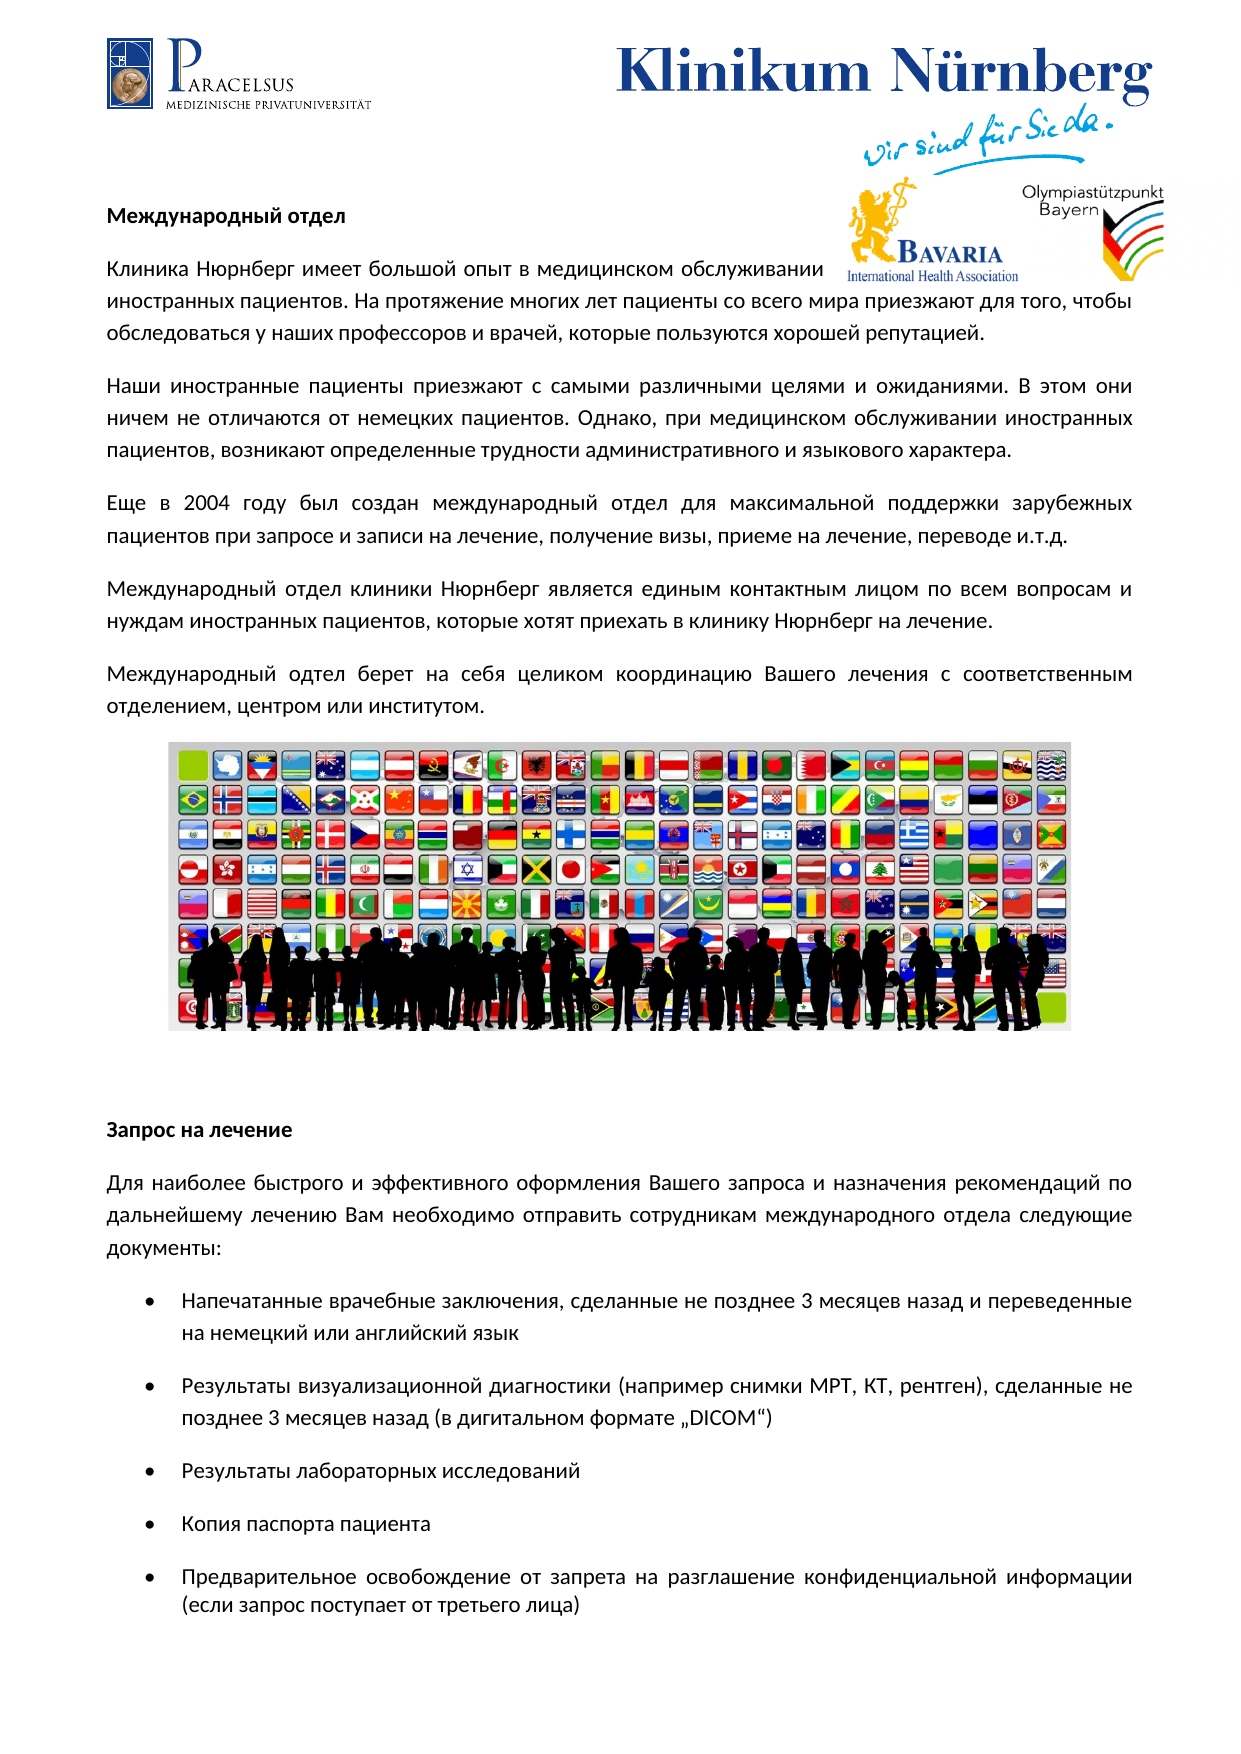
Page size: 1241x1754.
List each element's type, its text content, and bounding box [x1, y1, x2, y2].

list Напечатанные врачебные заключения, сделанные не позднее 3 месяцев назад и переведенные на немецкий или английский язык [144, 1286, 1134, 1346]
list Результаты лабораторных исследований [144, 1456, 1134, 1484]
text Наши иностранные пациенты приезжают с самыми различными целями и ожиданиями. В этом они ничем не отличаются от немецких пациентов. Однако, при медицинском обслуживании иностранных пациентов, возникают определенные трудности административного и языкового характера. [106, 371, 1134, 463]
list Предварительное освобождение от запрета на разглашение конфиденциальной информации (если запрос поступает от третьего лица) [144, 1562, 1134, 1618]
text Клиника Нюрнберг имеет большой опыт в медицинском обслуживании иностранных пациентов. На протяжение многих лет пациенты со всего мира приезжают для того, чтобы обследоваться у наших профессоров и врачей, которые пользуются хорошей репутацией. [106, 254, 1134, 346]
text Международный одтел берет на себя целиком координацию Вашего лечения с соответственным отделением, центром или институтом. [106, 659, 1134, 719]
picture [168, 742, 1071, 1030]
list Копия паспорта пациента [144, 1509, 1134, 1537]
list Результаты визуализационной диагностики (например снимки МРТ, КТ, рентген), сделанные не позднее 3 месяцев назад (в дигитальном формате „DICOM“) [144, 1371, 1134, 1431]
text Для наиболее быстрого и эффективного оформления Вашего запроса и назначения рекомендаций по дальнейшему лечению Вам необходимо отправить сотрудникам международного отдела следующие документы: [106, 1168, 1134, 1261]
picture [843, 174, 1240, 282]
text Международный отдел клиники Нюрнберг является единым контактным лицом по всем вопросам и нуждам иностранных пациентов, которые хотят приехать в клинику Нюрнберг на лечение. [106, 574, 1134, 634]
text Запрос на лечение [106, 1115, 1134, 1143]
text Международный отдел [106, 201, 843, 229]
text Еще в 2004 году был создан международный отдел для максимальной поддержки зарубежных пациентов при запросе и записи на лечение, получение визы, приеме на лечение, переводе и.т.д. [106, 488, 1134, 549]
